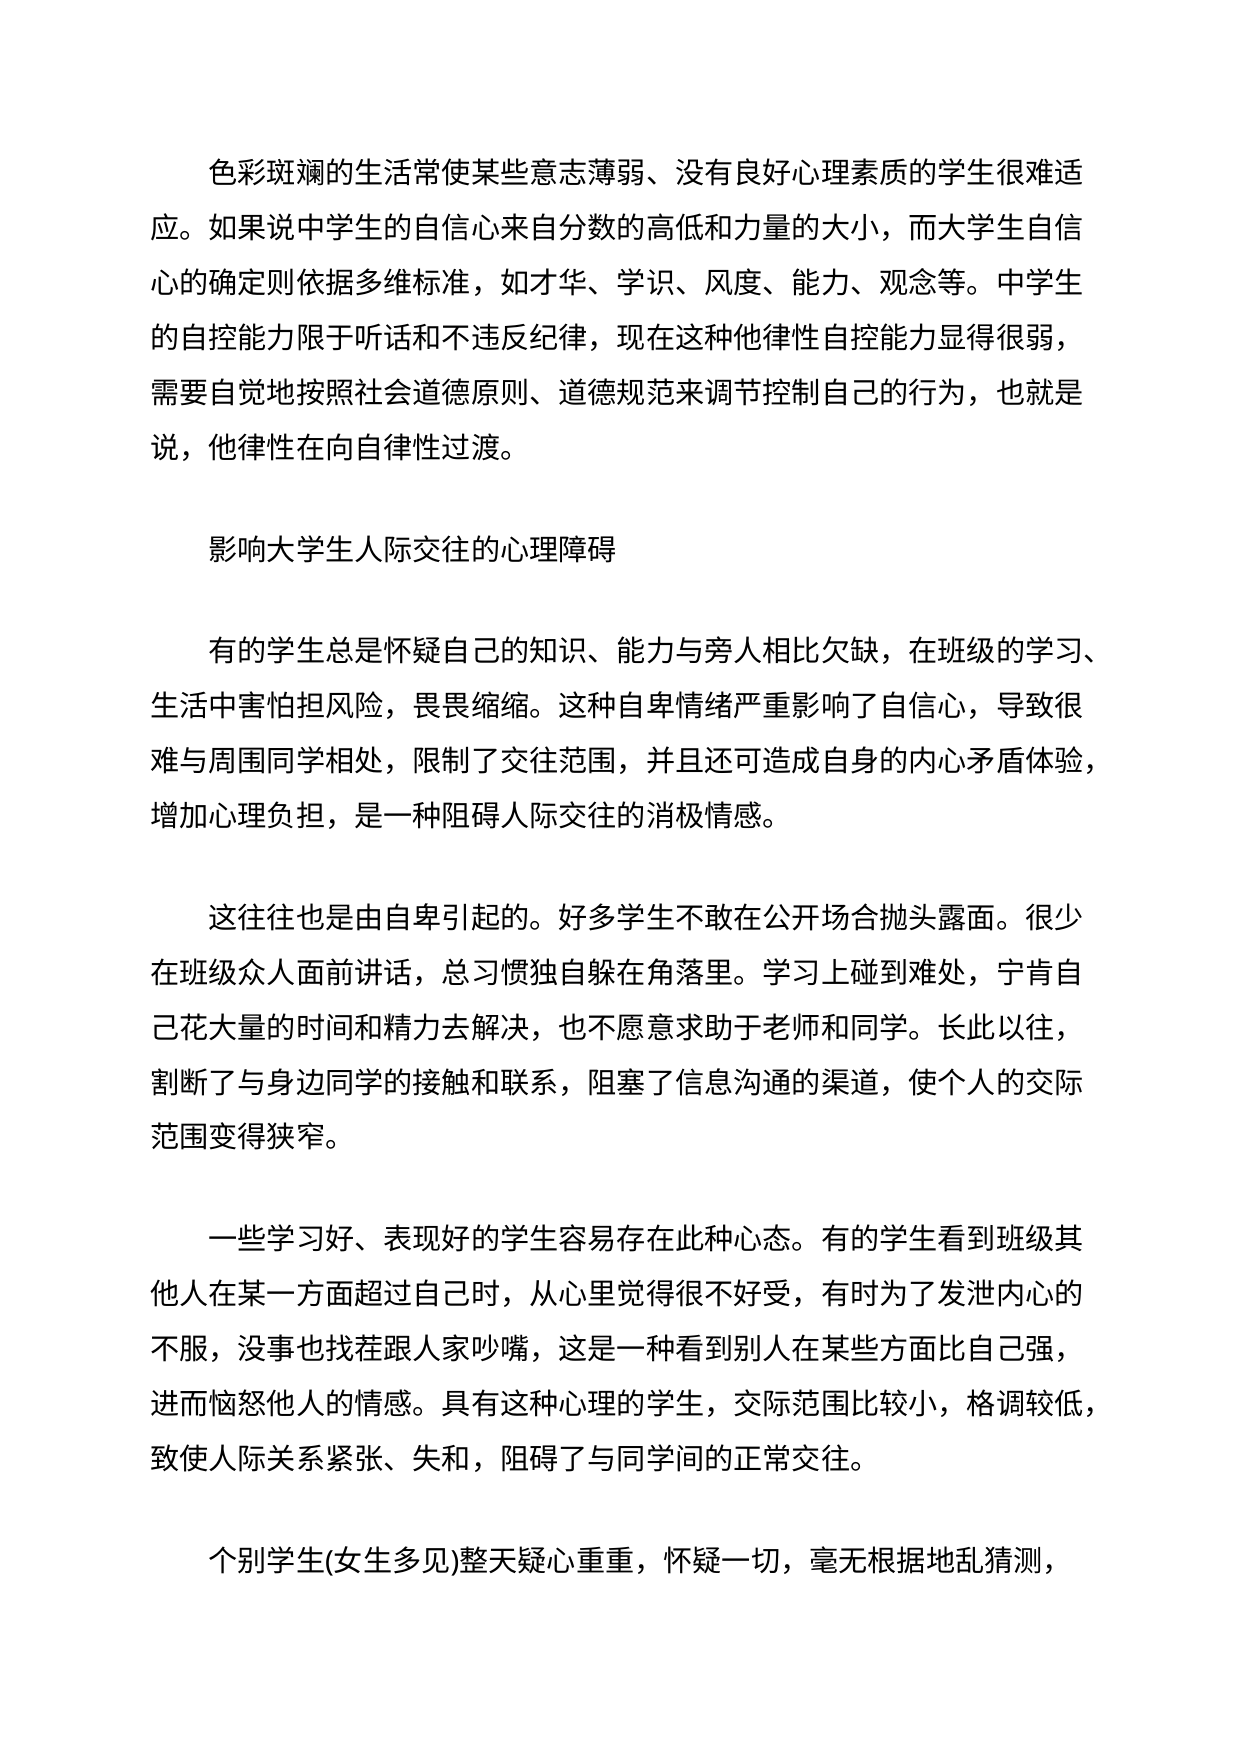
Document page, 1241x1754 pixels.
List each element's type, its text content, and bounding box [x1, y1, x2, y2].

text 有的学生总是怀疑自己的知识、能力与旁人相比欠缺，在班级的学习、生活中害怕担风险，畏畏缩缩。这种自卑情绪严重影响了自信心，导致很难与周围同学相处，限制了交往范围，并且还可造成自身的内心矛盾体验，增加心理负担，是一种阻碍人际交往的消极情感。 [150, 628, 1090, 835]
text 一些学习好、表现好的学生容易存在此种心态。有的学生看到班级其他人在某一方面超过自己时，从心里觉得很不好受，有时为了发泄内心的不服，没事也找茬跟人家吵嘴，这是一种看到别人在某些方面比自己强，进而恼怒他人的情感。具有这种心理的学生，交际范围比较小，格调较低，致使人际关系紧张、失和，阻碍了与同学间的正常交往。 [150, 1216, 1090, 1478]
text 这往往也是由自卑引起的。好多学生不敢在公开场合抛头露面。很少在班级众人面前讲话，总习惯独自躲在角落里。学习上碰到难处，宁肯自己花大量的时间和精力去解决，也不愿意求助于老师和同学。长此以往，割断了与身边同学的接触和联系，阻塞了信息沟通的渠道，使个人的交际范围变得狭窄。 [150, 894, 1090, 1156]
text 影响大学生人际交往的心理障碍 [150, 526, 1090, 568]
text 色彩斑斓的生活常使某些意志薄弱、没有良好心理素质的学生很难适应。如果说中学生的自信心来自分数的高低和力量的大小，而大学生自信心的确定则依据多维标准，如才华、学识、风度、能力、观念等。中学生的自控能力限于听话和不违反纪律，现在这种他律性自控能力显得很弱，需要自觉地按照社会道德原则、道德规范来调节控制自己的行为，也就是说，他律性在向自律性过渡。 [150, 150, 1090, 467]
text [150, 1537, 1090, 1579]
